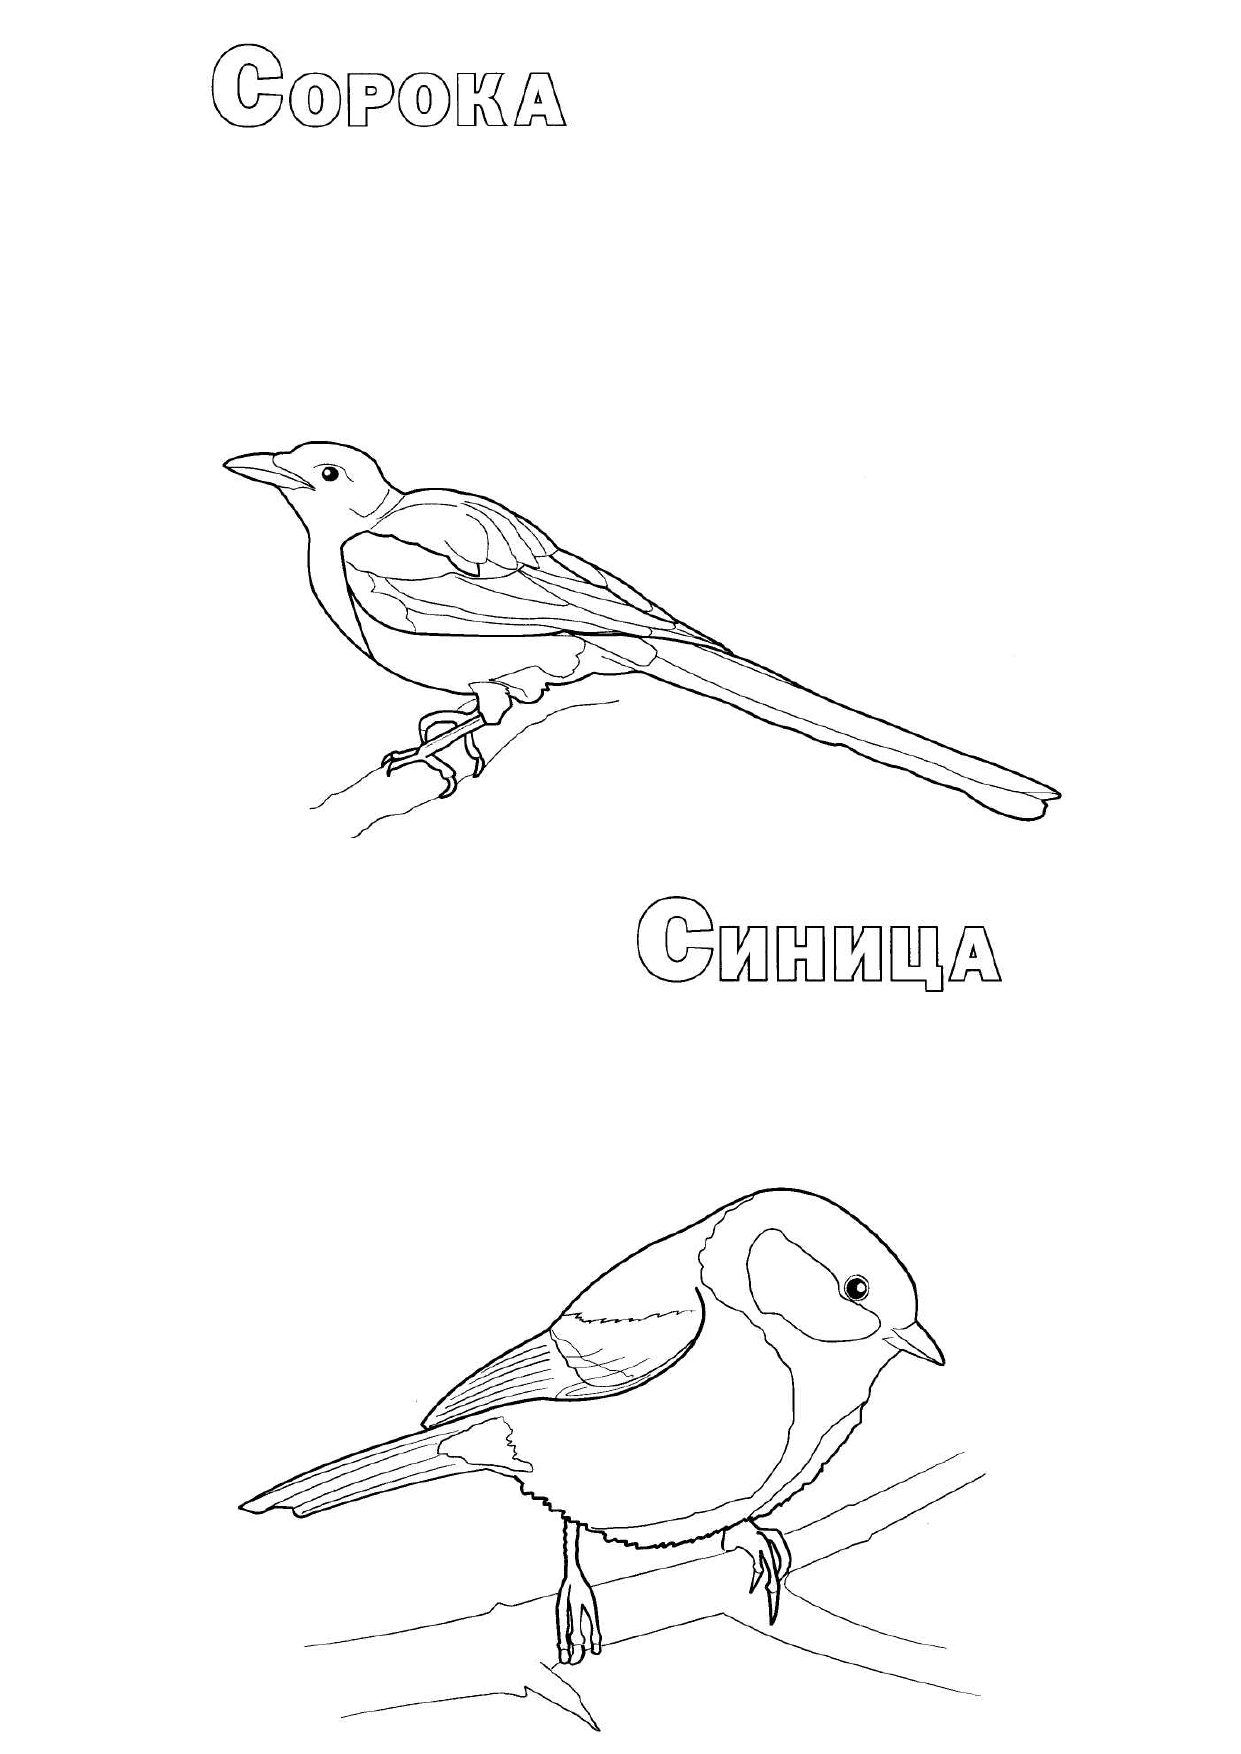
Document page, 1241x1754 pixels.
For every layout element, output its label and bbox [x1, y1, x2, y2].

picture [184, 29, 1071, 866]
picture [223, 890, 1032, 1737]
